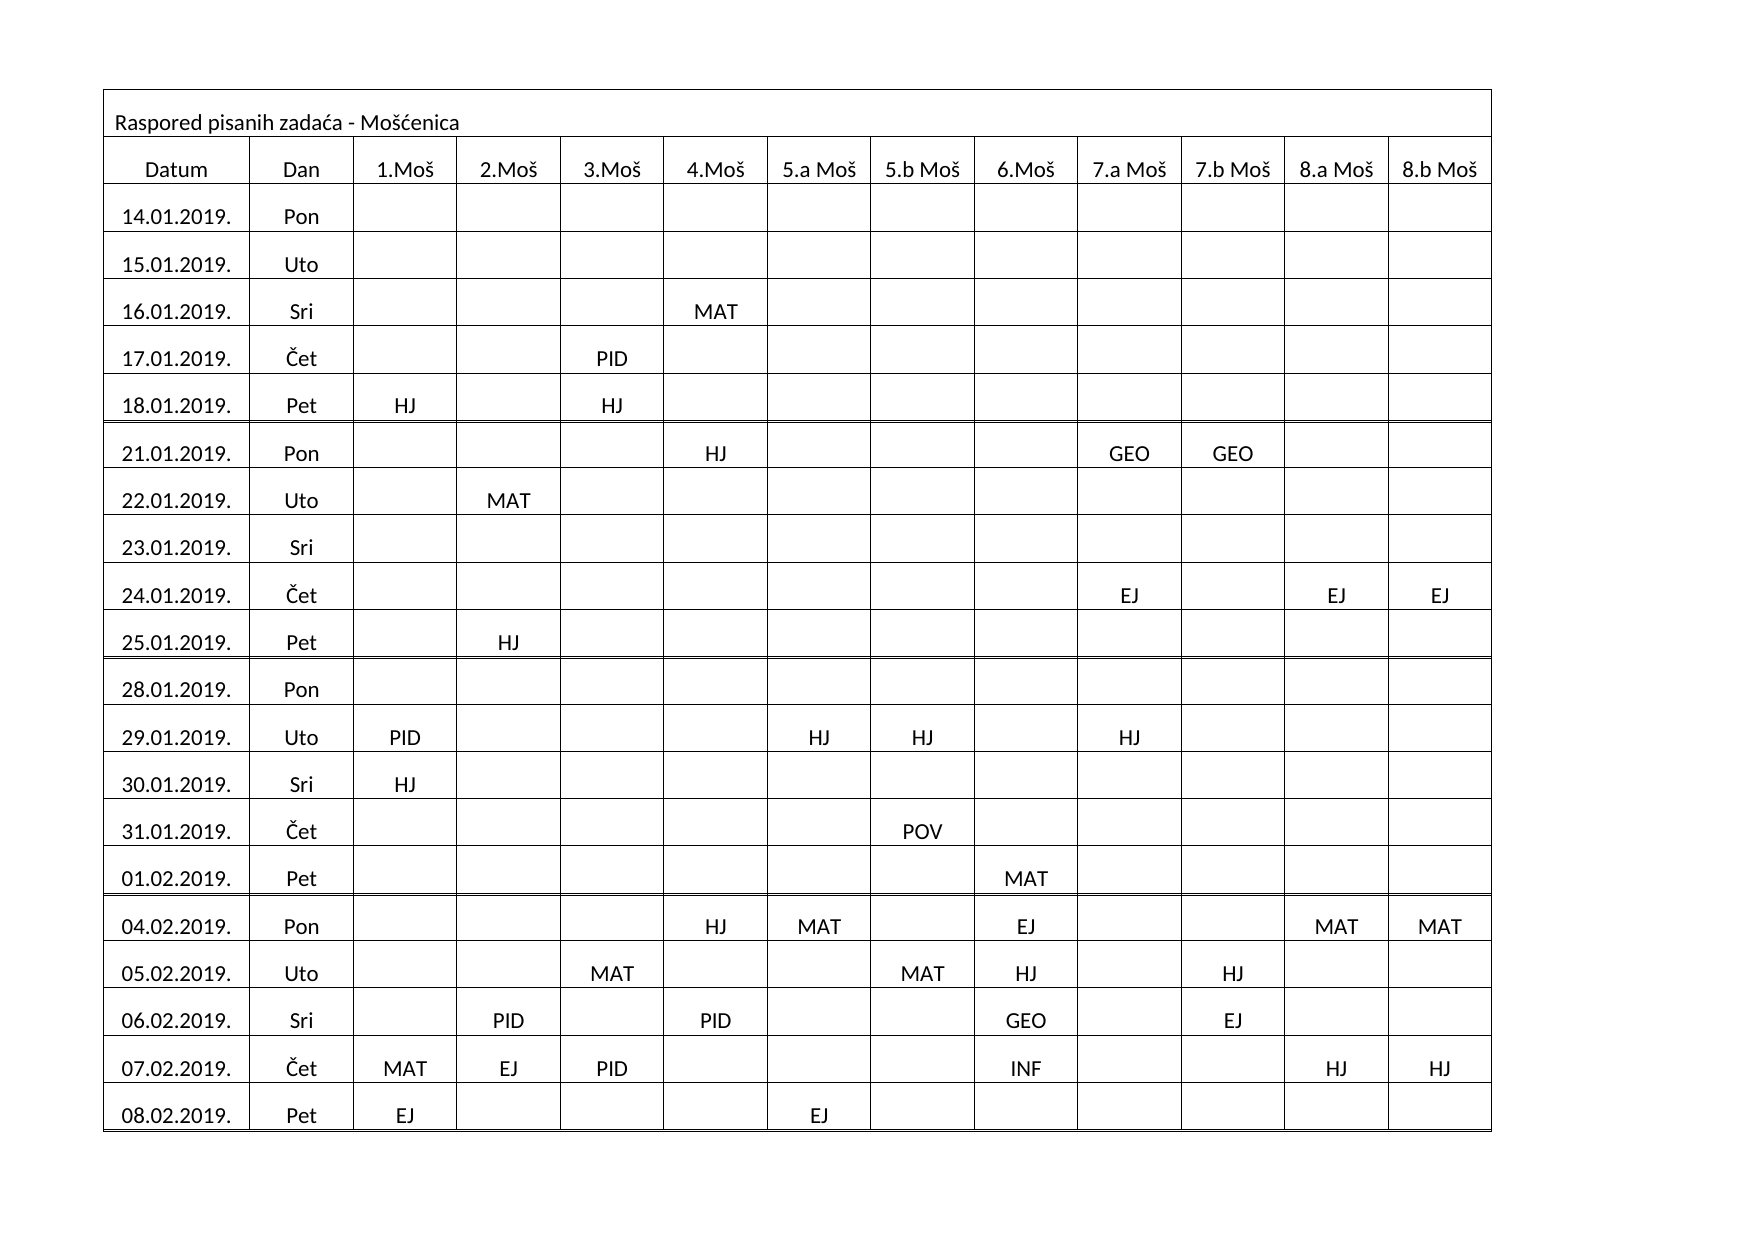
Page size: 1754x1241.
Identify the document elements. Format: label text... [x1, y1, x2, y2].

table_cell EJ [1285, 563, 1388, 609]
table_cell [1285, 374, 1388, 420]
table_cell [975, 799, 1077, 845]
table_cell [354, 799, 456, 845]
table_cell EJ [1182, 988, 1284, 1034]
table_cell 01.02.2019. [104, 846, 249, 893]
table_cell [561, 988, 663, 1034]
table_cell [768, 515, 870, 562]
table_cell 7.a Moš [1078, 137, 1181, 183]
table_cell [1078, 326, 1181, 372]
table_cell [457, 846, 560, 893]
table_cell 1.Moš [354, 137, 456, 183]
table_cell [1078, 610, 1181, 656]
table_cell [768, 610, 870, 656]
table_cell MAT [1285, 896, 1388, 940]
table_cell [871, 423, 974, 467]
table_cell HJ [457, 610, 560, 656]
table_cell [975, 279, 1077, 325]
table_cell 24.01.2019. [104, 563, 249, 609]
table_cell [1182, 1083, 1284, 1129]
table_cell [871, 232, 974, 278]
table_cell [1078, 468, 1181, 514]
table_cell [1078, 659, 1181, 703]
table_cell [664, 752, 767, 798]
table_cell [975, 515, 1077, 562]
table_cell Čet [250, 326, 353, 372]
table_cell 23.01.2019. [104, 515, 249, 562]
table_cell [1389, 515, 1491, 562]
table_cell INF [975, 1036, 1077, 1082]
table_cell POV [871, 799, 974, 845]
table_cell [561, 232, 663, 278]
table_cell [1182, 326, 1284, 372]
table_cell EJ [1389, 563, 1491, 609]
table_cell [354, 515, 456, 562]
table_cell [1182, 752, 1284, 798]
table_cell [1078, 232, 1181, 278]
table_cell [457, 326, 560, 372]
table_cell [1389, 752, 1491, 798]
table_cell HJ [664, 896, 767, 940]
table_cell [768, 563, 870, 609]
table_cell [871, 468, 974, 514]
table_cell [871, 752, 974, 798]
table_cell [1285, 705, 1388, 751]
table_cell Uto [250, 232, 353, 278]
table_cell [768, 232, 870, 278]
table_cell [1389, 941, 1491, 987]
table_cell 8.b Moš [1389, 137, 1491, 183]
table_cell [1389, 1083, 1491, 1129]
table_cell PID [457, 988, 560, 1034]
table_cell [1182, 799, 1284, 845]
table_cell [457, 515, 560, 562]
table_cell [354, 659, 456, 703]
table_cell [1285, 423, 1388, 467]
table_cell [664, 846, 767, 893]
table_cell [561, 1083, 663, 1129]
table_cell Čet [250, 1036, 353, 1082]
table_cell [354, 610, 456, 656]
table_cell [975, 659, 1077, 703]
table_cell [975, 468, 1077, 514]
table_cell [1182, 896, 1284, 940]
table_cell Pet [250, 374, 353, 420]
table_cell [1182, 1036, 1284, 1082]
table_cell [1078, 941, 1181, 987]
table_cell MAT [664, 279, 767, 325]
table_cell 22.01.2019. [104, 468, 249, 514]
table_cell [1389, 184, 1491, 231]
table_cell GEO [1182, 423, 1284, 467]
table_cell 21.01.2019. [104, 423, 249, 467]
table_cell [871, 184, 974, 231]
table_cell MAT [1389, 896, 1491, 940]
table_cell 5.a Moš [768, 137, 870, 183]
table_cell [664, 705, 767, 751]
table_cell [1389, 374, 1491, 420]
table_cell 8.a Moš [1285, 137, 1388, 183]
table_cell 05.02.2019. [104, 941, 249, 987]
table_cell [457, 184, 560, 231]
table_cell HJ [354, 374, 456, 420]
table_cell 25.01.2019. [104, 610, 249, 656]
table_cell [871, 279, 974, 325]
table_cell 06.02.2019. [104, 988, 249, 1034]
table_cell [768, 752, 870, 798]
table_cell [1285, 941, 1388, 987]
table_cell [664, 659, 767, 703]
table_cell 07.02.2019. [104, 1036, 249, 1082]
table_cell [975, 610, 1077, 656]
table_cell [1285, 659, 1388, 703]
table_cell [457, 705, 560, 751]
table_cell [768, 326, 870, 372]
table_cell HJ [975, 941, 1077, 987]
table_cell HJ [1285, 1036, 1388, 1082]
table_cell [457, 563, 560, 609]
table_cell EJ [1078, 563, 1181, 609]
table_cell [354, 279, 456, 325]
table_cell [768, 423, 870, 467]
table_cell [1182, 279, 1284, 325]
table_cell [354, 988, 456, 1034]
table_cell 14.01.2019. [104, 184, 249, 231]
table_cell Sri [250, 988, 353, 1034]
table_cell [561, 799, 663, 845]
table_cell Pon [250, 184, 353, 231]
table_cell [664, 326, 767, 372]
table_cell [768, 184, 870, 231]
table_cell EJ [975, 896, 1077, 940]
table_cell [664, 232, 767, 278]
table_cell [871, 515, 974, 562]
table_cell HJ [664, 423, 767, 467]
table_cell Uto [250, 705, 353, 751]
table_cell Dan [250, 137, 353, 183]
table_cell [1182, 515, 1284, 562]
table_cell [871, 846, 974, 893]
table_cell HJ [1389, 1036, 1491, 1082]
table_cell [871, 326, 974, 372]
table_cell [768, 279, 870, 325]
table_cell 6.Moš [975, 137, 1077, 183]
table_cell [664, 1083, 767, 1129]
table_cell [975, 374, 1077, 420]
table_cell 30.01.2019. [104, 752, 249, 798]
table_cell Pet [250, 846, 353, 893]
table_cell Sri [250, 752, 353, 798]
table_cell [768, 374, 870, 420]
table_cell [768, 468, 870, 514]
table_cell PID [561, 326, 663, 372]
table_cell [457, 752, 560, 798]
table_cell [1285, 468, 1388, 514]
table_cell [871, 563, 974, 609]
table_cell [1389, 232, 1491, 278]
table_cell GEO [1078, 423, 1181, 467]
table_cell HJ [561, 374, 663, 420]
table_cell 17.01.2019. [104, 326, 249, 372]
table_cell [1285, 988, 1388, 1034]
table_cell [561, 705, 663, 751]
table_cell [975, 232, 1077, 278]
table_cell [1078, 374, 1181, 420]
table_cell Pon [250, 896, 353, 940]
table_cell [1389, 610, 1491, 656]
table_cell [1182, 846, 1284, 893]
table_cell EJ [457, 1036, 560, 1082]
table_cell [1285, 232, 1388, 278]
table_cell EJ [768, 1083, 870, 1129]
table_cell GEO [975, 988, 1077, 1034]
table_cell [1182, 374, 1284, 420]
table_cell Datum [104, 137, 249, 183]
table_cell Pon [250, 659, 353, 703]
table_cell [1389, 846, 1491, 893]
table_cell Pon [250, 423, 353, 467]
table_cell [457, 374, 560, 420]
table_cell [871, 1083, 974, 1129]
table_cell [1078, 1083, 1181, 1129]
table_cell [1389, 659, 1491, 703]
table_cell [354, 941, 456, 987]
table_cell [1285, 515, 1388, 562]
table_cell [1078, 515, 1181, 562]
table_cell Sri [250, 515, 353, 562]
table_cell [457, 941, 560, 987]
table_cell [768, 846, 870, 893]
table_cell 04.02.2019. [104, 896, 249, 940]
table_cell [561, 423, 663, 467]
table_cell 15.01.2019. [104, 232, 249, 278]
table_cell [871, 896, 974, 940]
table_cell [975, 184, 1077, 231]
table_cell [354, 563, 456, 609]
table_cell PID [561, 1036, 663, 1082]
table_cell [1182, 563, 1284, 609]
table_cell [561, 563, 663, 609]
table_cell [975, 326, 1077, 372]
table_cell MAT [354, 1036, 456, 1082]
table_cell [561, 659, 663, 703]
table_cell [664, 1036, 767, 1082]
table_cell HJ [871, 705, 974, 751]
table_cell [1078, 184, 1181, 231]
table_cell [1389, 326, 1491, 372]
table_cell Uto [250, 941, 353, 987]
table_cell [664, 374, 767, 420]
table_cell Čet [250, 563, 353, 609]
table_cell Pet [250, 1083, 353, 1129]
table_cell [457, 279, 560, 325]
table_cell [1285, 1083, 1388, 1129]
table_cell [457, 896, 560, 940]
table_cell [975, 1083, 1077, 1129]
table_cell [354, 846, 456, 893]
table_cell [561, 752, 663, 798]
table_cell [457, 1083, 560, 1129]
table_cell [457, 659, 560, 703]
table_cell [871, 610, 974, 656]
table_cell MAT [975, 846, 1077, 893]
table_cell [1182, 184, 1284, 231]
table_cell [768, 799, 870, 845]
table_cell [354, 468, 456, 514]
table_cell [768, 659, 870, 703]
table_cell [1389, 468, 1491, 514]
table_cell 08.02.2019. [104, 1083, 249, 1129]
table_cell [871, 659, 974, 703]
table_cell [1389, 423, 1491, 467]
table_cell Uto [250, 468, 353, 514]
table_cell [457, 423, 560, 467]
table_cell [1182, 468, 1284, 514]
table_cell [871, 988, 974, 1034]
table_cell [1078, 988, 1181, 1034]
table_cell [1182, 610, 1284, 656]
table_cell [664, 515, 767, 562]
table_cell MAT [768, 896, 870, 940]
table_cell [1078, 752, 1181, 798]
table_cell [1285, 184, 1388, 231]
table_cell MAT [561, 941, 663, 987]
table_cell PID [664, 988, 767, 1034]
table_cell HJ [1078, 705, 1181, 751]
table_cell [561, 515, 663, 562]
table_cell PID [354, 705, 456, 751]
table_cell [975, 705, 1077, 751]
table_cell EJ [354, 1083, 456, 1129]
table_cell [1078, 799, 1181, 845]
table_cell [1285, 799, 1388, 845]
table_cell [354, 896, 456, 940]
table_cell [561, 184, 663, 231]
table_cell [664, 799, 767, 845]
table_cell MAT [457, 468, 560, 514]
table_cell Sri [250, 279, 353, 325]
table_cell [354, 326, 456, 372]
table_cell [1285, 326, 1388, 372]
table_cell [561, 468, 663, 514]
table_cell 28.01.2019. [104, 659, 249, 703]
table_cell HJ [354, 752, 456, 798]
table_cell [1285, 610, 1388, 656]
table_cell [354, 423, 456, 467]
table_cell [561, 896, 663, 940]
table_cell Čet [250, 799, 353, 845]
table_cell [871, 374, 974, 420]
table_cell [871, 1036, 974, 1082]
table_cell [1389, 988, 1491, 1034]
table_cell [975, 423, 1077, 467]
table_cell MAT [871, 941, 974, 987]
table_cell 16.01.2019. [104, 279, 249, 325]
table_cell [1182, 705, 1284, 751]
table_cell [561, 610, 663, 656]
table_cell [561, 279, 663, 325]
table_cell [1285, 752, 1388, 798]
table_cell 18.01.2019. [104, 374, 249, 420]
table_header Raspored pisanih zadaća - Mošćenica [104, 90, 1491, 136]
table_cell 7.b Moš [1182, 137, 1284, 183]
table_cell 29.01.2019. [104, 705, 249, 751]
table_cell [664, 610, 767, 656]
table_cell [768, 941, 870, 987]
table_cell [1182, 659, 1284, 703]
table_cell [975, 752, 1077, 798]
table_cell [768, 988, 870, 1034]
table_cell [1078, 1036, 1181, 1082]
table_cell HJ [1182, 941, 1284, 987]
table_cell [1078, 279, 1181, 325]
table_cell [1078, 846, 1181, 893]
table_cell [664, 468, 767, 514]
table_cell [664, 563, 767, 609]
table_cell 31.01.2019. [104, 799, 249, 845]
table_cell 2.Moš [457, 137, 560, 183]
table_cell 4.Moš [664, 137, 767, 183]
table_cell [768, 1036, 870, 1082]
table_cell [664, 941, 767, 987]
table_cell [457, 799, 560, 845]
table_cell [975, 563, 1077, 609]
table_cell 5.b Moš [871, 137, 974, 183]
table_cell [457, 232, 560, 278]
table_cell [561, 846, 663, 893]
table_cell [1285, 279, 1388, 325]
table_cell [664, 184, 767, 231]
table_cell [1389, 799, 1491, 845]
table_cell [354, 232, 456, 278]
table_cell 3.Moš [561, 137, 663, 183]
table_cell [1389, 279, 1491, 325]
table_cell HJ [768, 705, 870, 751]
table_cell Pet [250, 610, 353, 656]
table_cell [1078, 896, 1181, 940]
table_cell [354, 184, 456, 231]
table_cell [1389, 705, 1491, 751]
table_cell [1182, 232, 1284, 278]
table_cell [1285, 846, 1388, 893]
